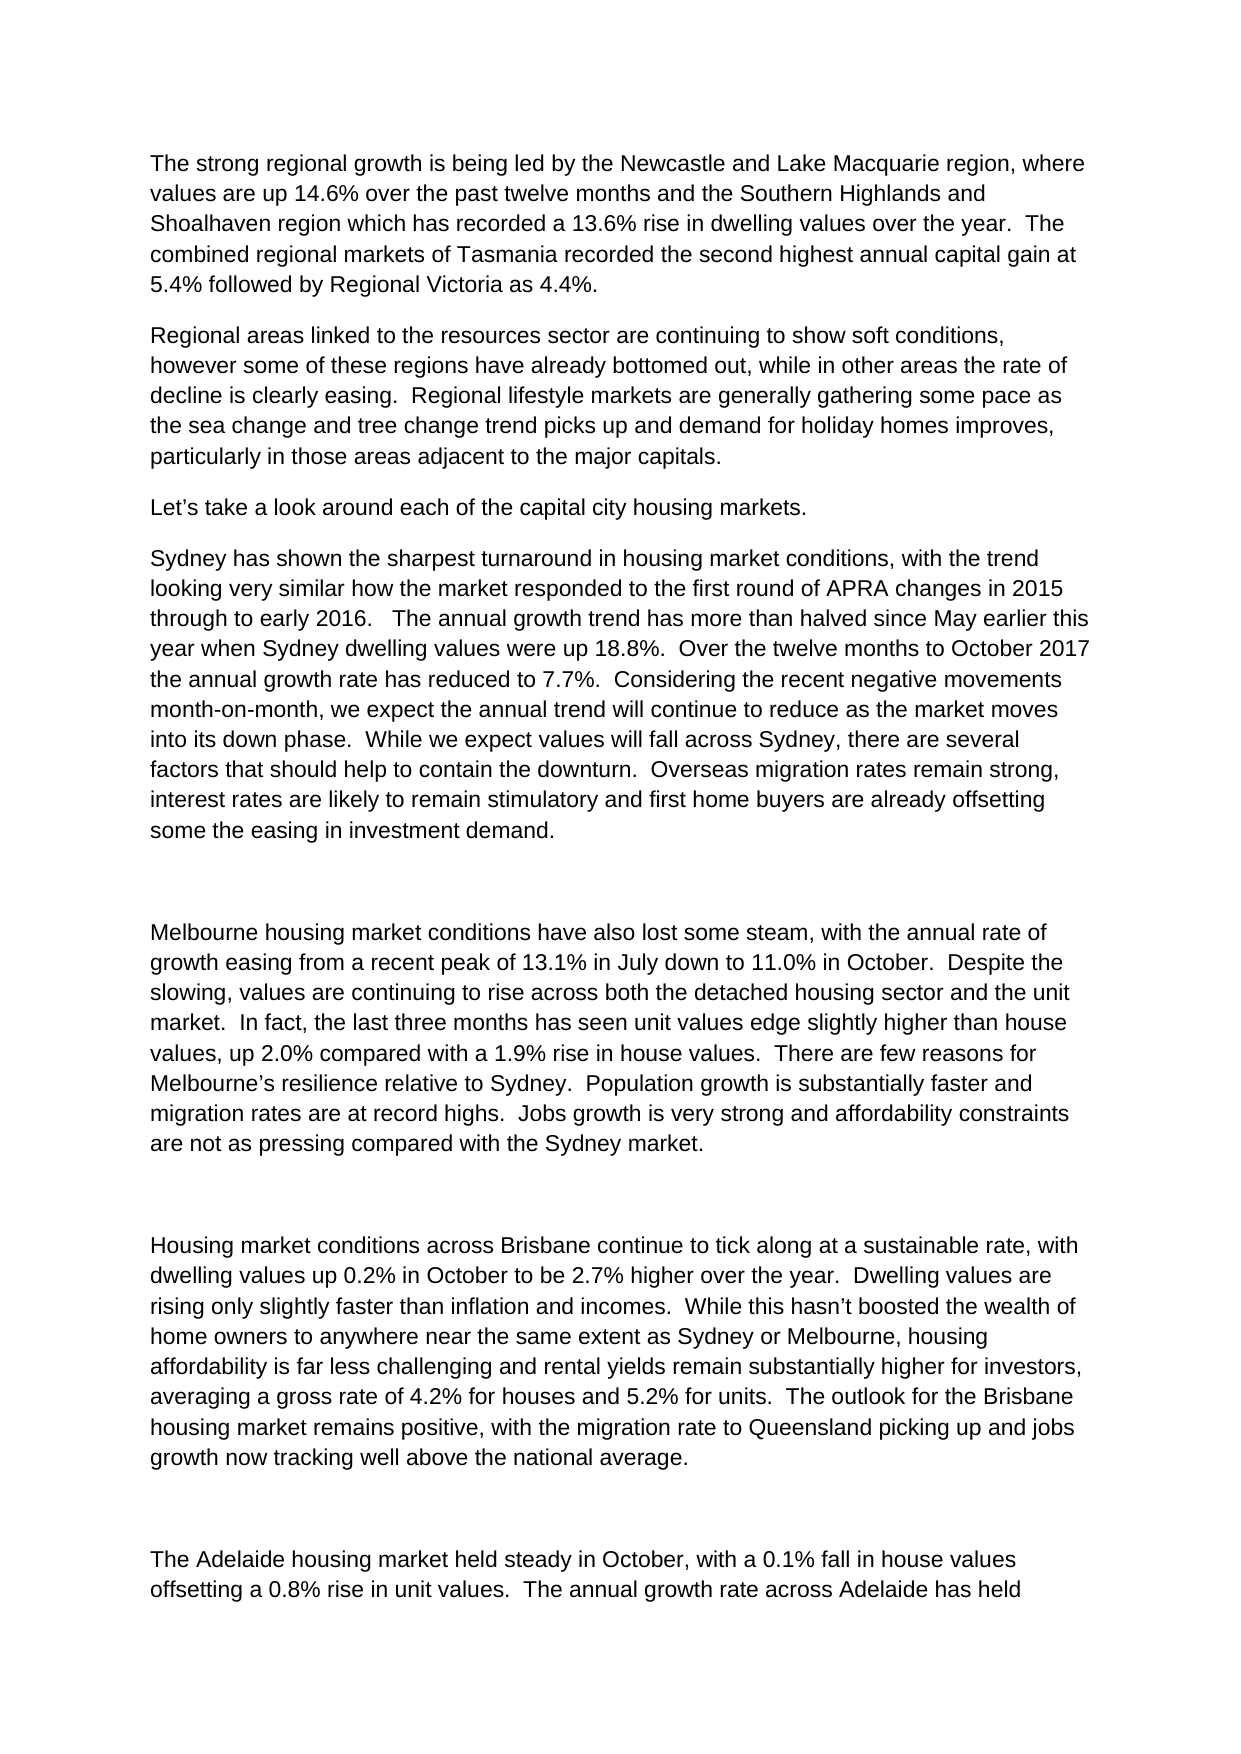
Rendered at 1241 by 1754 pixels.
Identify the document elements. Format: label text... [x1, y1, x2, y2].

text Regional areas linked to the resources sector are continuing to show soft conditions, however some of these regions have already bottomed out, while in other areas the rate of decline is clearly easing. Regional lifestyle markets are generally gathering some pace as the sea change and tree change trend picks up and demand for holiday homes improves, particularly in those areas adjacent to the major capitals. [150, 322, 1090, 469]
text The strong regional growth is being led by the Newcastle and Lake Macquarie region, where values are up 14.6% over the past twelve months and the Southern Highlands and Shoalhaven region which has recorded a 13.6% rise in dwelling values over the year. The combined regional markets of Tasmania recorded the second highest annual capital gain at 5.4% followed by Regional Victoria as 4.4%. [150, 150, 1090, 297]
text Sydney has shown the sharpest turnaround in housing market conditions, with the trend looking very similar how the market responded to the first round of APRA changes in 2015 through to early 2016. The annual growth trend has more than halved since May earlier this year when Sydney dwelling values were up 18.8%. Over the twelve months to October 2017 the annual growth rate has reduced to 7.7%. Considering the recent negative movements month-on-month, we expect the annual trend will continue to reduce as the market moves into its down phase. While we expect values will fall across Sydney, there are several factors that should help to contain the downturn. Overseas migration rates remain strong, interest rates are likely to remain stimulatory and first home buyers are already offsetting some the easing in investment demand. [150, 545, 1090, 843]
text Melbourne housing market conditions have also lost some steam, with the annual rate of growth easing from a recent peak of 13.1% in July down to 11.0% in October. Despite the slowing, values are continuing to rise across both the detached housing sector and the unit market. In fact, the last three months has seen unit values edge slightly higher than house values, up 2.0% compared with a 1.9% rise in house values. There are few reasons for Melbourne’s resilience relative to Sydney. Population growth is substantially faster and migration rates are at record highs. Jobs growth is very strong and affordability constraints are not as pressing compared with the Sydney market. [150, 919, 1090, 1157]
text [150, 1546, 1090, 1602]
text Let’s take a look around each of the capital city housing markets. [150, 494, 1090, 520]
text Housing market conditions across Brisbane continue to tick along at a sustainable rate, with dwelling values up 0.2% in October to be 2.7% higher over the year. Dwelling values are rising only slightly faster than inflation and incomes. While this hasn’t boosted the wealth of home owners to anywhere near the same extent as Sydney or Melbourne, housing affordability is far less challenging and rental yields remain substantially higher for investors, averaging a gross rate of 4.2% for houses and 5.2% for units. The outlook for the Brisbane housing market remains positive, with the migration rate to Queensland picking up and jobs growth now tracking well above the national average. [150, 1232, 1090, 1470]
